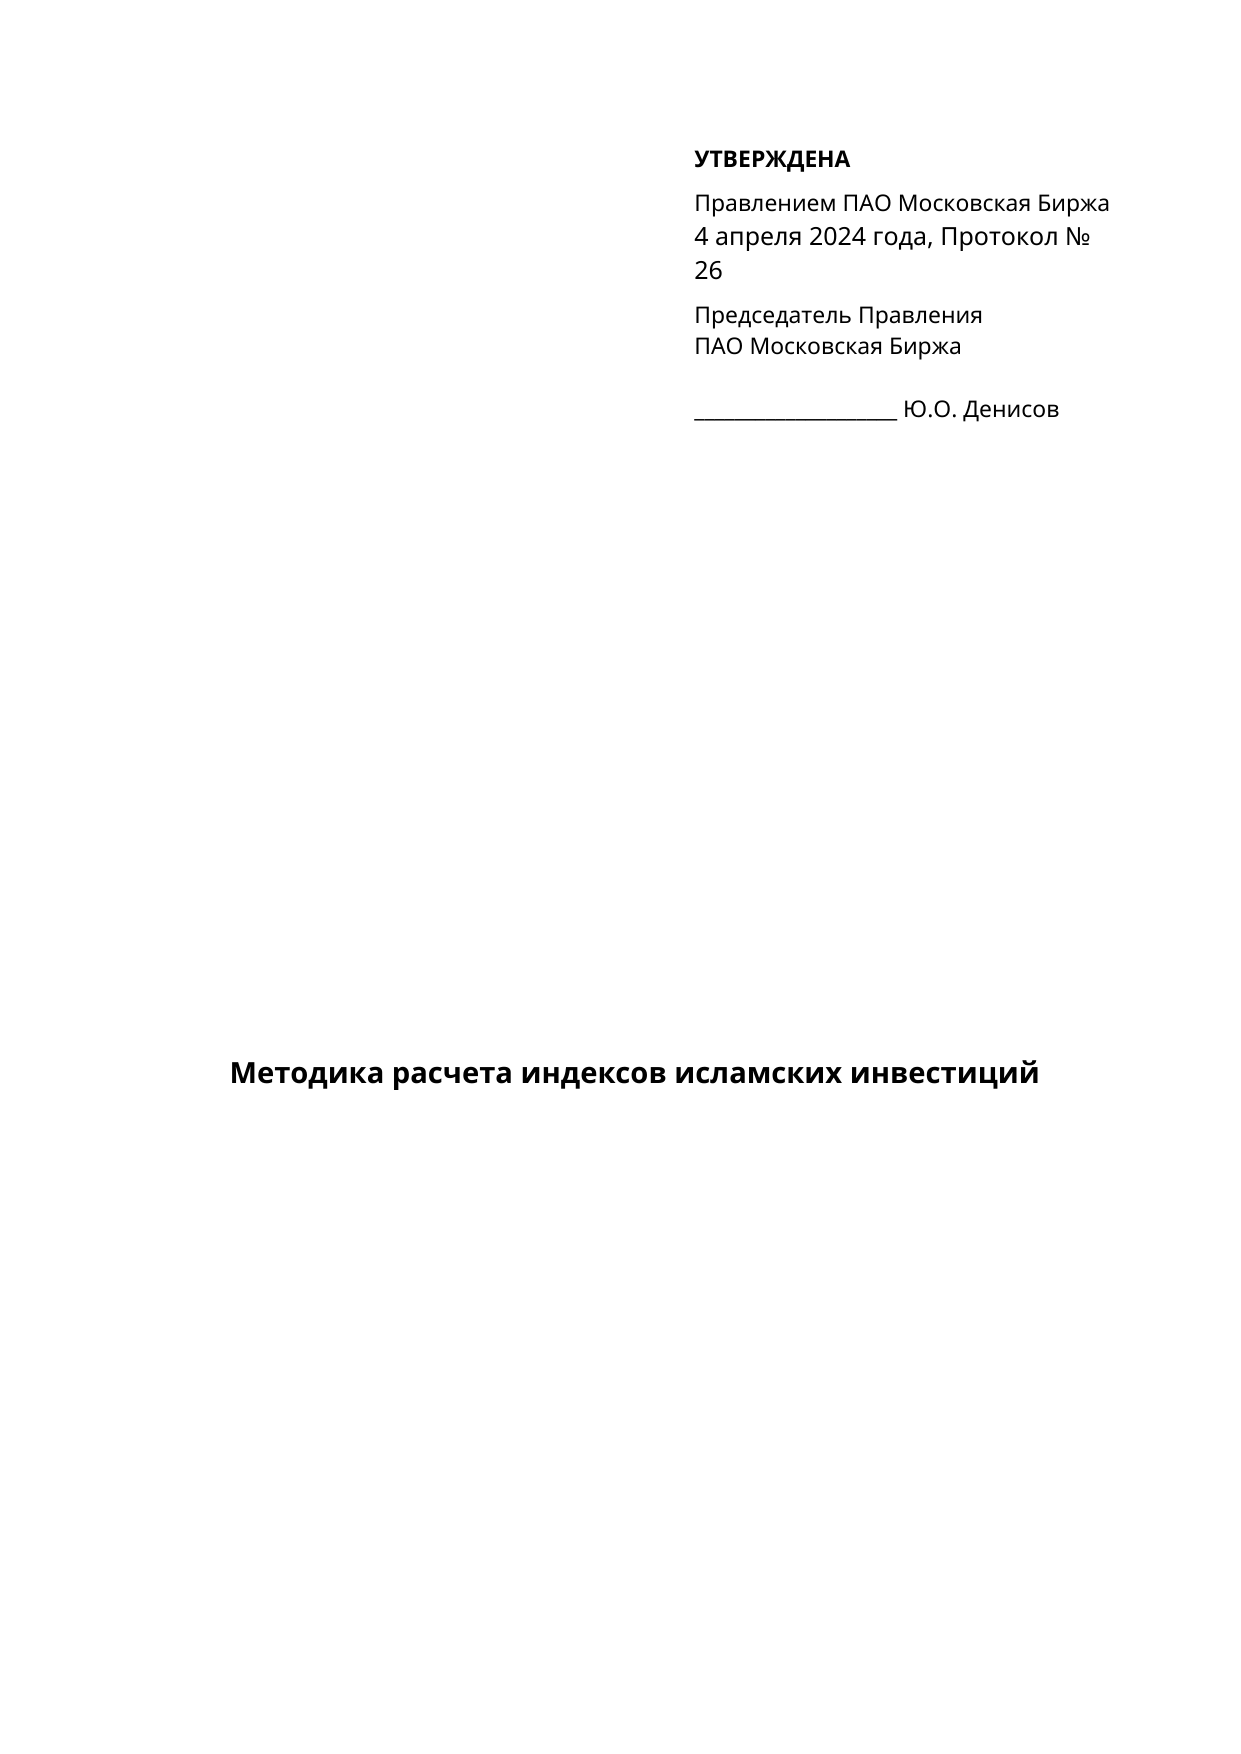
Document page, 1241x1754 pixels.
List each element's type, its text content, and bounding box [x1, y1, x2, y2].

text Методика расчета индексов исламских инвестиций [148, 1052, 1122, 1092]
text Председатель Правления [694, 299, 1122, 330]
text ПАО Московская Биржа [694, 330, 1122, 362]
text 4 апреля 2024 года, Протокол № 26 [694, 218, 1122, 287]
text ____________________ Ю.О. Денисов [148, 393, 1122, 424]
text Правлением ПАО Московская Биржа [694, 187, 1122, 218]
text УТВЕРЖДЕНА [694, 143, 1122, 175]
